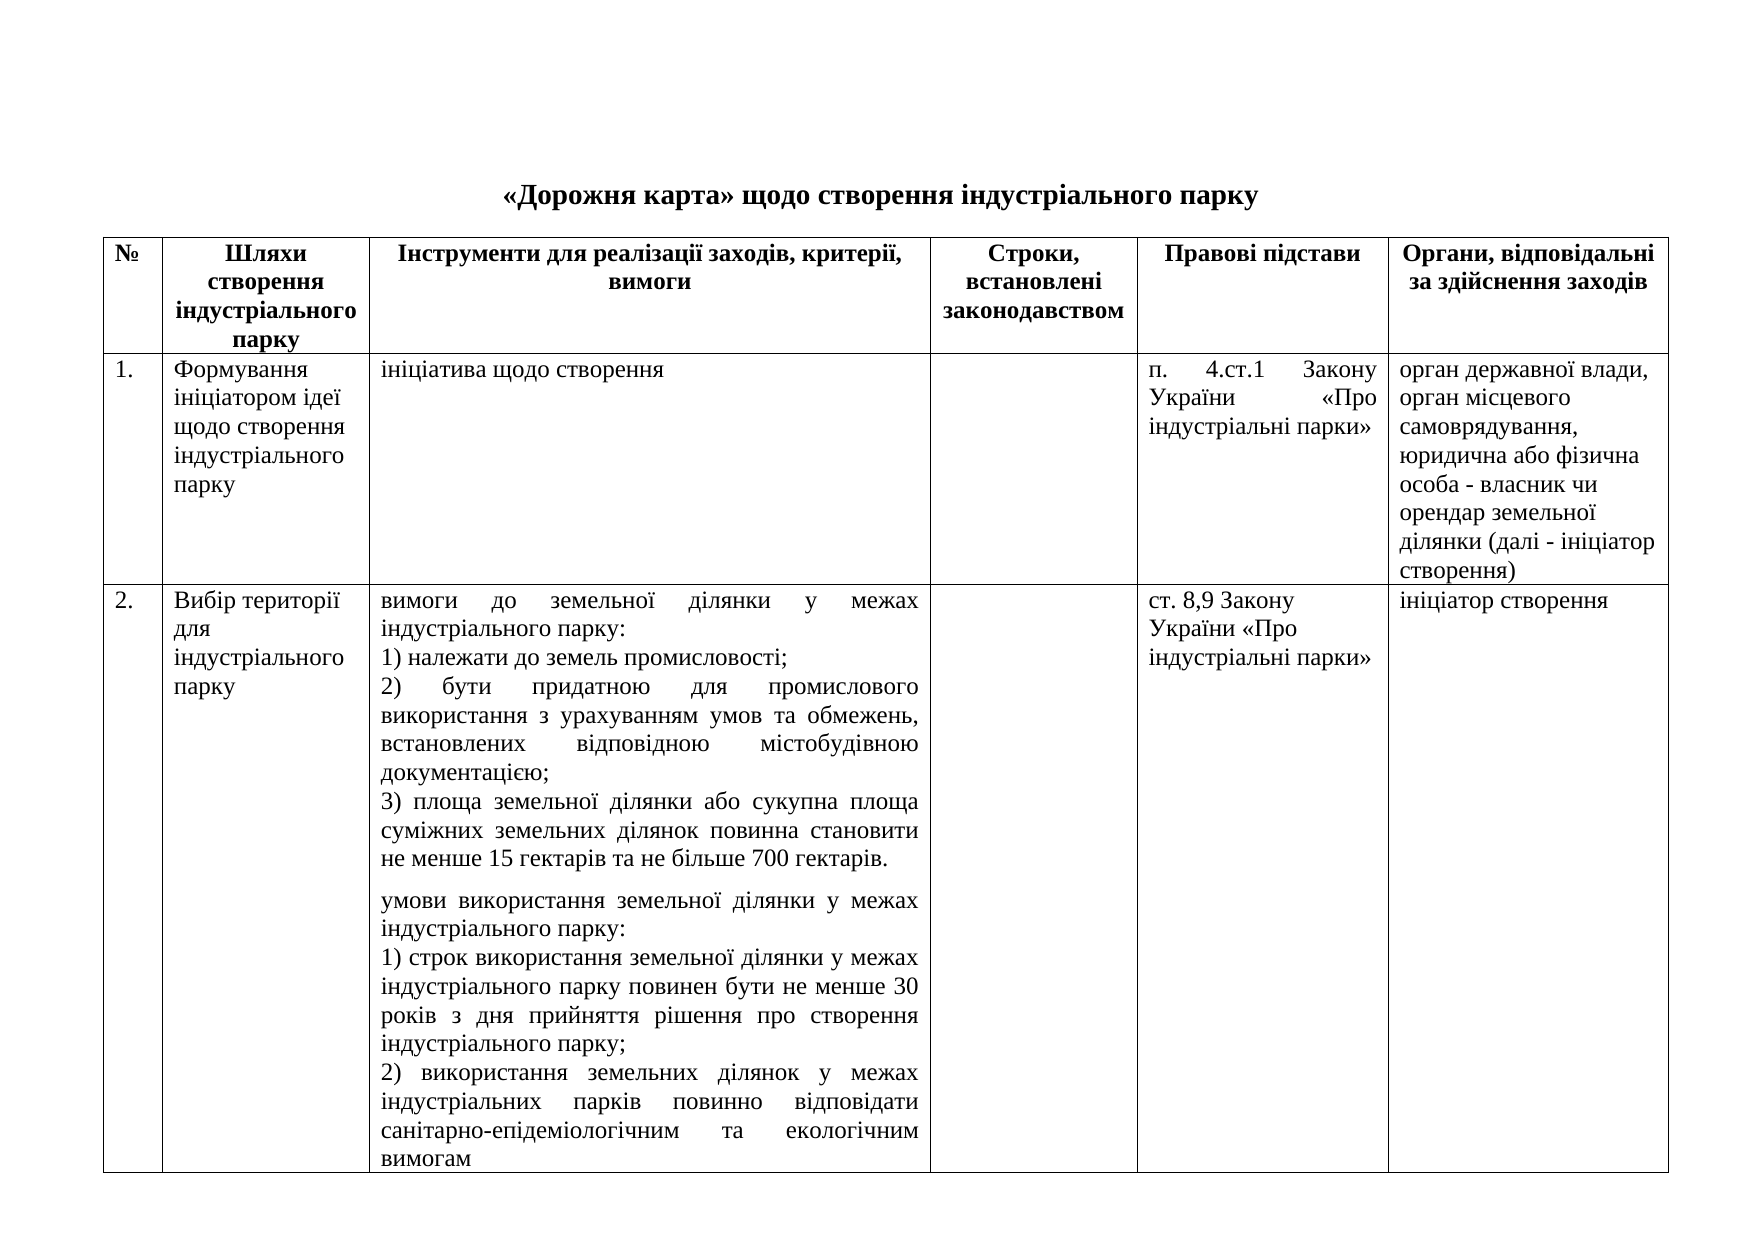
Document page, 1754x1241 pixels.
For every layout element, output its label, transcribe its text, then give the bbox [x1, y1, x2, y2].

table_cell ініціатор створення [1389, 585, 1668, 1172]
table_cell Вибір території для індустріального парку [163, 585, 369, 1172]
table_cell Формування ініціатором ідеї щодо створення індустріального парку [163, 354, 369, 584]
table_header Строки, встановлені законодавством [931, 238, 1137, 353]
table_cell ініціатива щодо створення [370, 354, 930, 584]
text «Дорожня карта» щодо створення індустріального парку [118, 177, 1636, 211]
table_cell 1. [104, 354, 162, 584]
table_cell п. 4.ст.1 Закону України «Про індустріальні парки» [1138, 354, 1388, 584]
table_header № [104, 238, 162, 353]
table_header Інструменти для реалізації заходів, критерії, вимоги [370, 238, 930, 353]
table_cell [931, 585, 1137, 1172]
table_header Органи, відповідальні за здійснення заходів [1389, 238, 1668, 353]
table_cell орган державної влади, орган місцевого самоврядування, юридична або фізична особа - власник чи орендар земельної ділянки (далі - ініціатор створення) [1389, 354, 1668, 584]
table_cell 2. [104, 585, 162, 1172]
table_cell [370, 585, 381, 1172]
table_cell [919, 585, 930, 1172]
table_header Правові підстави [1138, 238, 1388, 353]
table_header Шляхи створення індустріального парку [163, 238, 369, 353]
table_cell ст. 8,9 Закону України «Про індустріальні парки» [1138, 585, 1388, 1172]
table_cell [931, 354, 1137, 584]
